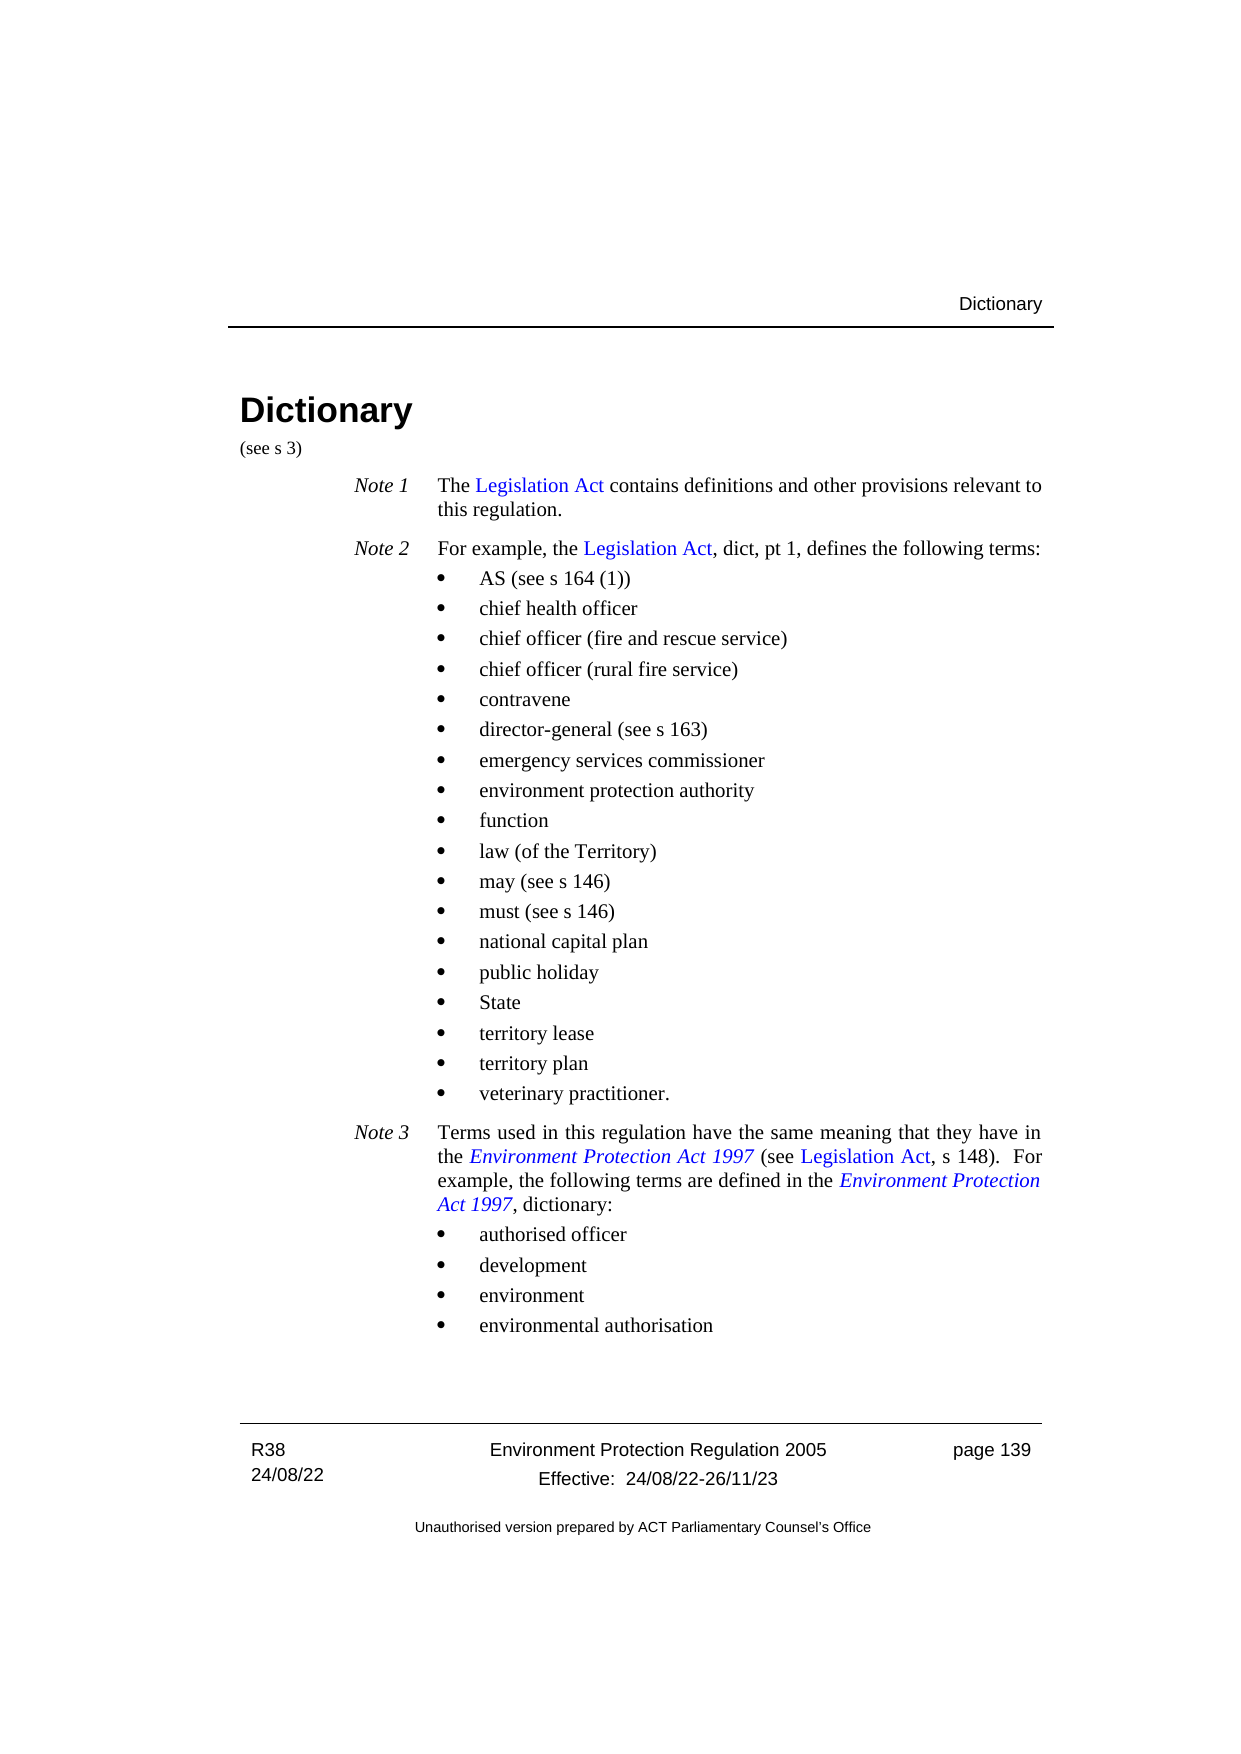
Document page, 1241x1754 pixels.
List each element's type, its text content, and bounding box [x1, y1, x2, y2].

text  chief officer (fire and rescue service) [437, 626, 1042, 650]
text  contravene [437, 687, 1042, 711]
text  authorised officer [437, 1222, 1042, 1246]
text  emergency services commissioner [437, 748, 1042, 772]
text  chief officer (rural fire service) [437, 657, 1042, 681]
text  must (see s 146) [437, 899, 1042, 923]
text  national capital plan [437, 929, 1042, 953]
text  territory plan [437, 1051, 1042, 1075]
text  veterinary practitioner. [437, 1081, 1042, 1105]
text  environment protection authority [437, 778, 1042, 802]
text  may (see s 146) [437, 869, 1042, 893]
text Note 3 Terms used in this regulation have the same meaning that they have in the Environment Protection Act 1997 (see Legislation Act, s 148). For example, the following terms are defined in the Environment Protection Act 1997, dictionary: [354, 1120, 1042, 1216]
text  function [437, 808, 1042, 832]
text  State [437, 990, 1042, 1014]
text Note 2 For example, the Legislation Act, dict, pt 1, defines the following terms: [354, 535, 1042, 559]
text Note 1 The Legislation Act contains definitions and other provisions relevant to this regulation. [354, 473, 1042, 521]
text  environment [437, 1283, 1042, 1307]
text  public holiday [437, 960, 1042, 984]
text  director-general (see s 163) [437, 717, 1042, 741]
text  AS (see s 164 (1)) [437, 566, 1042, 590]
text  territory lease [437, 1020, 1042, 1044]
text  law (of the Territory) [437, 838, 1042, 863]
text  chief health officer [437, 596, 1042, 620]
text  development [437, 1252, 1042, 1277]
text (see s 3) [239, 437, 1042, 458]
subtitle Dictionary [239, 389, 1042, 430]
text  environmental authorisation [437, 1313, 1042, 1337]
